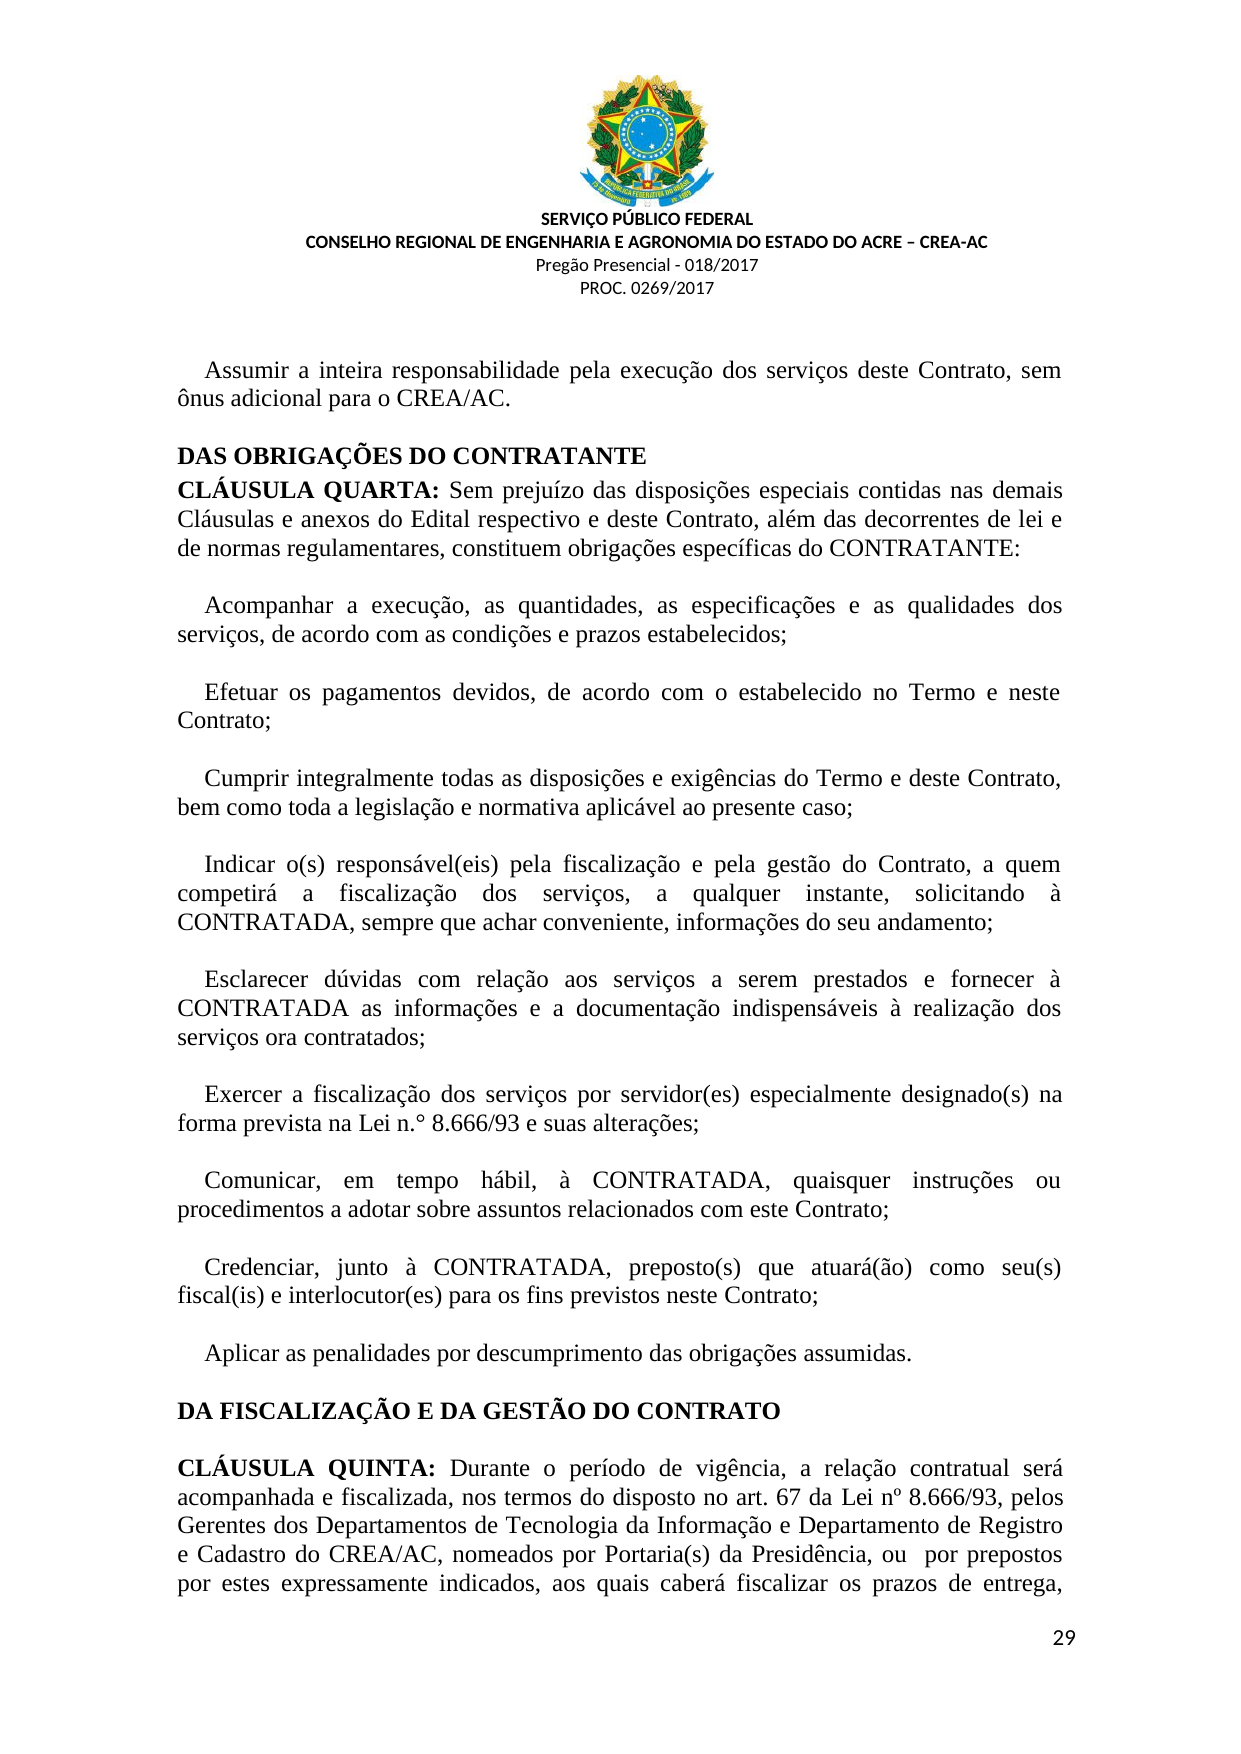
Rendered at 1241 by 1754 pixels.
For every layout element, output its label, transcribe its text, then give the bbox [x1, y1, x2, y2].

picture [579, 75, 715, 207]
list Credenciar, junto à CONTRATADA, preposto(s) que atuará(ão) como seu(s) fiscal(is) e interlocutor(es) para os fins previstos neste Contrato; [177, 1252, 1063, 1309]
list Acompanhar a execução, as quantidades, as especificações e as qualidades dos serviços, de acordo com as condições e prazos estabelecidos; [177, 591, 1063, 648]
list Aplicar as penalidades por descumprimento das obrigações assumidas. [177, 1338, 1076, 1367]
text CLÁUSULA QUARTA: Sem prejuízo das disposições especiais contidas nas demais Cláusulas e anexos do Edital respectivo e deste Contrato, além das decorrentes de lei e de normas regulamentares, constituem obrigações específicas do CONTRATANTE: [177, 476, 1063, 562]
list Comunicar, em tempo hábil, à CONTRATADA, quaisquer instruções ou procedimentos a adotar sobre assuntos relacionados com este Contrato; [177, 1166, 1062, 1223]
list Efetuar os pagamentos devidos, de acordo com o estabelecido no Termo e neste Contrato; [177, 677, 1062, 734]
subtitle DAS OBRIGAÇÕES DO CONTRATANTE [177, 441, 1076, 470]
list Cumprir integralmente todas as disposições e exigências do Termo e deste Contrato, bem como toda a legislação e normativa aplicável ao presente caso; [177, 763, 1062, 821]
list Esclarecer dúvidas com relação aos serviços a serem prestados e fornecer à CONTRATADA as informações e a documentação indispensáveis à realização dos serviços ora contratados; [177, 964, 1062, 1051]
subtitle DA FISCALIZAÇÃO E DA GESTÃO DO CONTRATO [177, 1396, 1076, 1425]
list Exercer a fiscalização dos serviços por servidor(es) especialmente designado(s) na forma prevista na Lei n.° 8.666/93 e suas alterações; [177, 1079, 1063, 1137]
list Assumir a inteira responsabilidade pela execução dos serviços deste Contrato, sem ônus adicional para o CREA/AC. [177, 355, 1063, 412]
list Indicar o(s) responsável(eis) pela fiscalização e pela gestão do Contrato, a quem competirá a fiscalização dos serviços, a qualquer instante, solicitando à CONTRATADA, sempre que achar conveniente, informações do seu andamento; [177, 849, 1062, 936]
